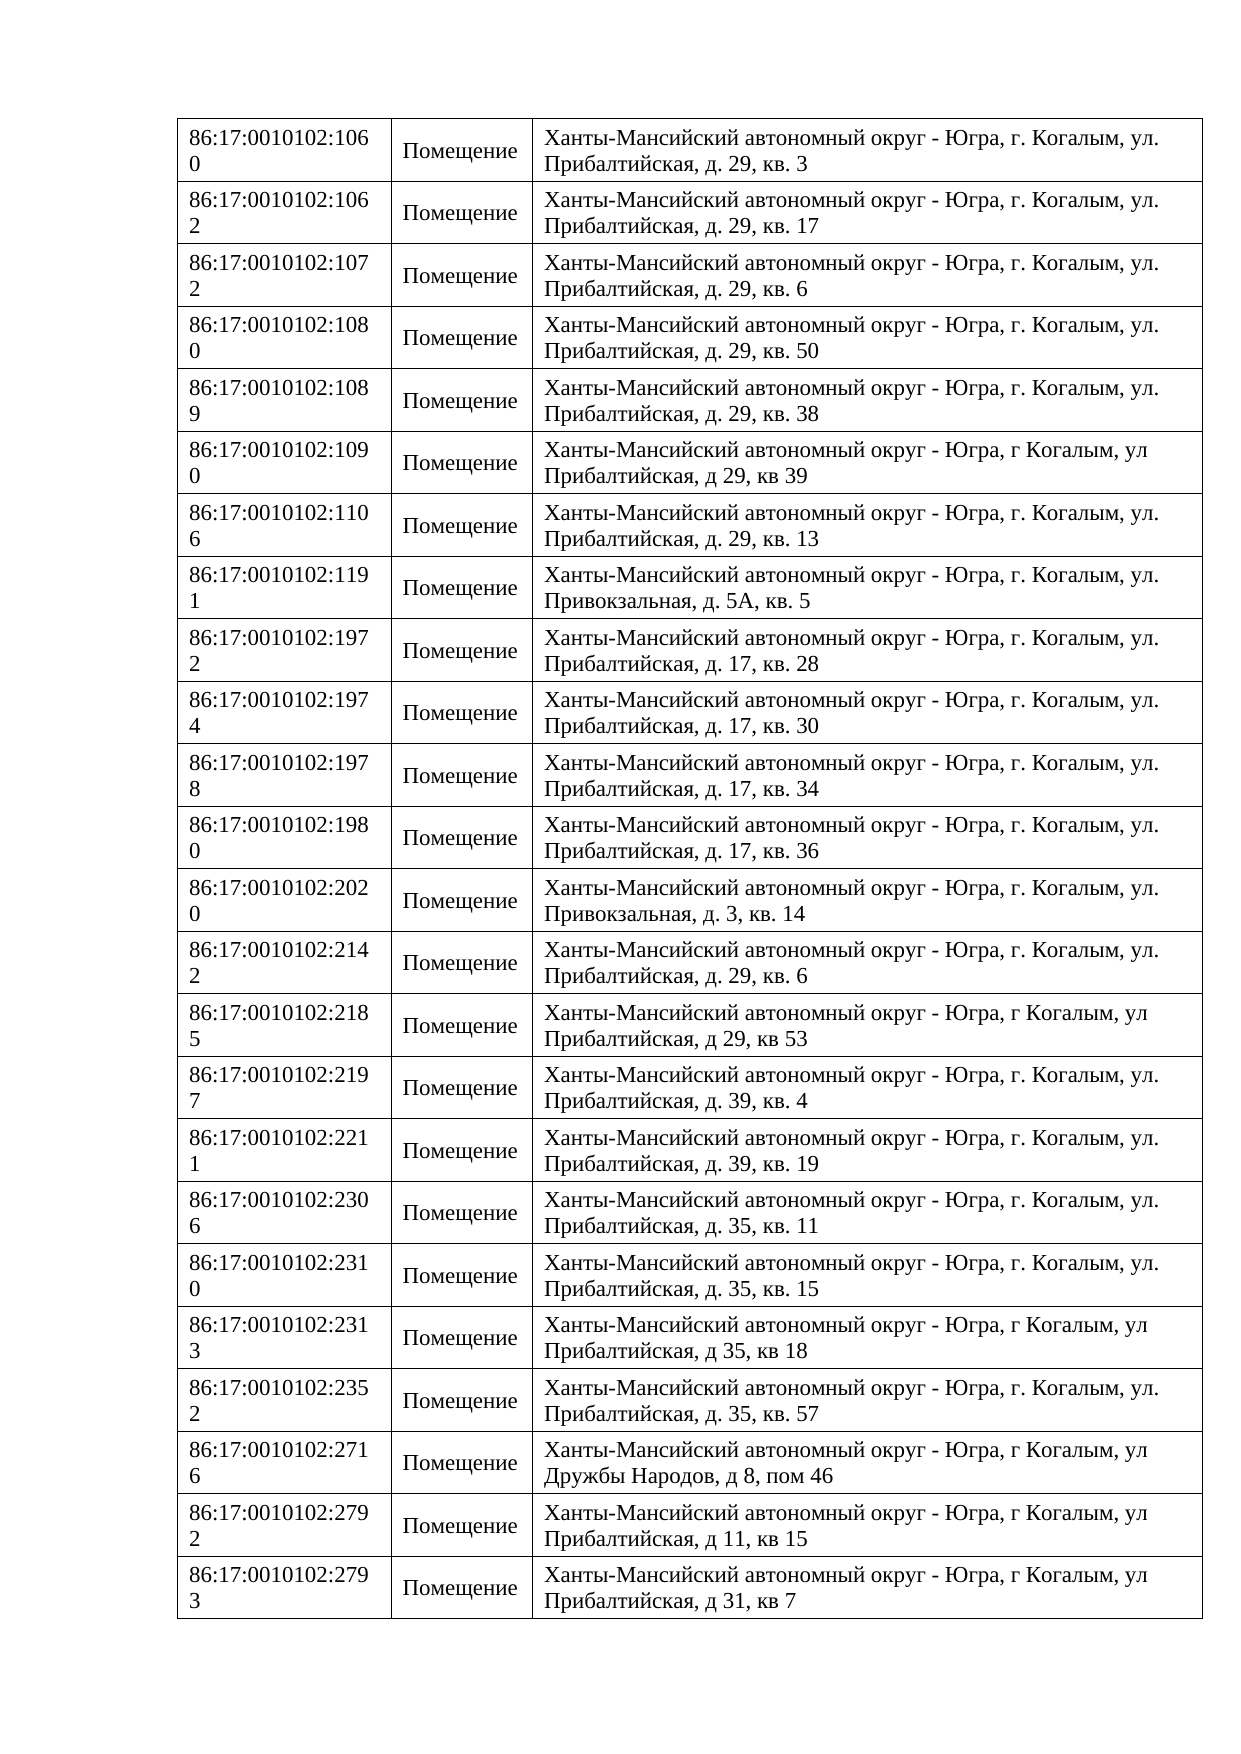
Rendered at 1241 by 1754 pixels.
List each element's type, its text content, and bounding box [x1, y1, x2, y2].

table_cell Ханты-Мансийский автономный округ - Югра, г. Когалым, ул. Прибалтийская, д. 29, кв. 3 [533, 119, 1202, 181]
table_cell 86:17:0010102:2310 [178, 1244, 391, 1306]
table_cell Помещение [392, 1557, 532, 1618]
table_cell Ханты-Мансийский автономный округ - Югра, г Когалым, ул Прибалтийская, д 11, кв 15 [533, 1494, 1202, 1556]
table_cell Ханты-Мансийский автономный округ - Югра, г Когалым, ул Дружбы Народов, д 8, пом 46 [533, 1432, 1202, 1493]
table_cell Ханты-Мансийский автономный округ - Югра, г Когалым, ул Прибалтийская, д 29, кв 39 [533, 432, 1202, 493]
table_cell 86:17:0010102:2185 [178, 994, 391, 1056]
table_cell Помещение [392, 119, 532, 181]
table_cell Ханты-Мансийский автономный округ - Югра, г Когалым, ул Прибалтийская, д 29, кв 53 [533, 994, 1202, 1056]
table_cell Ханты-Мансийский автономный округ - Югра, г. Когалым, ул. Прибалтийская, д. 29, кв. 6 [533, 244, 1202, 306]
table_cell Помещение [392, 432, 532, 493]
table_cell Помещение [392, 1307, 532, 1368]
table_cell Ханты-Мансийский автономный округ - Югра, г. Когалым, ул. Прибалтийская, д. 29, кв. 17 [533, 182, 1202, 243]
table_cell Ханты-Мансийский автономный округ - Югра, г. Когалым, ул. Привокзальная, д. 3, кв. 14 [533, 869, 1202, 931]
table_cell 86:17:0010102:1090 [178, 432, 391, 493]
table_cell Помещение [392, 682, 532, 743]
table_cell 86:17:0010102:1972 [178, 619, 391, 681]
table_cell 86:17:0010102:2142 [178, 932, 391, 993]
table_cell Ханты-Мансийский автономный округ - Югра, г. Когалым, ул. Прибалтийская, д. 17, кв. 30 [533, 682, 1202, 743]
table_cell Ханты-Мансийский автономный округ - Югра, г. Когалым, ул. Прибалтийская, д. 29, кв. 50 [533, 307, 1202, 368]
table_cell Помещение [392, 1057, 532, 1118]
table_cell Помещение [392, 244, 532, 306]
table_cell 86:17:0010102:2716 [178, 1432, 391, 1493]
table_cell Помещение [392, 494, 532, 556]
table_cell Помещение [392, 619, 532, 681]
table_cell 86:17:0010102:2197 [178, 1057, 391, 1118]
table_cell 86:17:0010102:1980 [178, 807, 391, 868]
table_cell Помещение [392, 1182, 532, 1243]
table_cell Помещение [392, 932, 532, 993]
table_cell Ханты-Мансийский автономный округ - Югра, г. Когалым, ул. Прибалтийская, д. 39, кв. 4 [533, 1057, 1202, 1118]
table_cell Ханты-Мансийский автономный округ - Югра, г. Когалым, ул. Прибалтийская, д. 35, кв. 15 [533, 1244, 1202, 1306]
table_cell Помещение [392, 307, 532, 368]
table_cell 86:17:0010102:1080 [178, 307, 391, 368]
table_cell 86:17:0010102:2313 [178, 1307, 391, 1368]
table_cell Помещение [392, 369, 532, 431]
table_cell Помещение [392, 1369, 532, 1431]
table_cell Ханты-Мансийский автономный округ - Югра, г. Когалым, ул. Прибалтийская, д. 29, кв. 6 [533, 932, 1202, 993]
table_cell 86:17:0010102:2792 [178, 1494, 391, 1556]
table_cell Помещение [392, 1244, 532, 1306]
table_cell Ханты-Мансийский автономный округ - Югра, г. Когалым, ул. Прибалтийская, д. 17, кв. 34 [533, 744, 1202, 806]
table_cell Помещение [392, 744, 532, 806]
table_cell 86:17:0010102:2793 [178, 1557, 391, 1618]
table_cell Помещение [392, 557, 532, 618]
table_cell Помещение [392, 1494, 532, 1556]
table_cell 86:17:0010102:1062 [178, 182, 391, 243]
table_cell Помещение [392, 1432, 532, 1493]
table_cell Помещение [392, 869, 532, 931]
table_cell Ханты-Мансийский автономный округ - Югра, г. Когалым, ул. Прибалтийская, д. 29, кв. 38 [533, 369, 1202, 431]
table_cell 86:17:0010102:2352 [178, 1369, 391, 1431]
table_cell 86:17:0010102:2211 [178, 1119, 391, 1181]
table_cell Ханты-Мансийский автономный округ - Югра, г Когалым, ул Прибалтийская, д 31, кв 7 [533, 1557, 1202, 1618]
table_cell Ханты-Мансийский автономный округ - Югра, г Когалым, ул Прибалтийская, д 35, кв 18 [533, 1307, 1202, 1368]
table_cell Ханты-Мансийский автономный округ - Югра, г. Когалым, ул. Прибалтийская, д. 17, кв. 28 [533, 619, 1202, 681]
table_cell Помещение [392, 807, 532, 868]
table_cell 86:17:0010102:1060 [178, 119, 391, 181]
table_cell Помещение [392, 994, 532, 1056]
table_cell 86:17:0010102:1974 [178, 682, 391, 743]
table_cell Ханты-Мансийский автономный округ - Югра, г. Когалым, ул. Прибалтийская, д. 17, кв. 36 [533, 807, 1202, 868]
table_cell Ханты-Мансийский автономный округ - Югра, г. Когалым, ул. Прибалтийская, д. 35, кв. 11 [533, 1182, 1202, 1243]
table_cell Помещение [392, 182, 532, 243]
table_cell 86:17:0010102:2306 [178, 1182, 391, 1243]
table_cell Помещение [392, 1119, 532, 1181]
table_cell Ханты-Мансийский автономный округ - Югра, г. Когалым, ул. Прибалтийская, д. 29, кв. 13 [533, 494, 1202, 556]
table_cell 86:17:0010102:1072 [178, 244, 391, 306]
table_cell Ханты-Мансийский автономный округ - Югра, г. Когалым, ул. Привокзальная, д. 5А, кв. 5 [533, 557, 1202, 618]
table_cell Ханты-Мансийский автономный округ - Югра, г. Когалым, ул. Прибалтийская, д. 35, кв. 57 [533, 1369, 1202, 1431]
table_cell Ханты-Мансийский автономный округ - Югра, г. Когалым, ул. Прибалтийская, д. 39, кв. 19 [533, 1119, 1202, 1181]
table_cell 86:17:0010102:1191 [178, 557, 391, 618]
table_cell 86:17:0010102:1089 [178, 369, 391, 431]
table_cell 86:17:0010102:1978 [178, 744, 391, 806]
table_cell 86:17:0010102:2020 [178, 869, 391, 931]
table_cell 86:17:0010102:1106 [178, 494, 391, 556]
